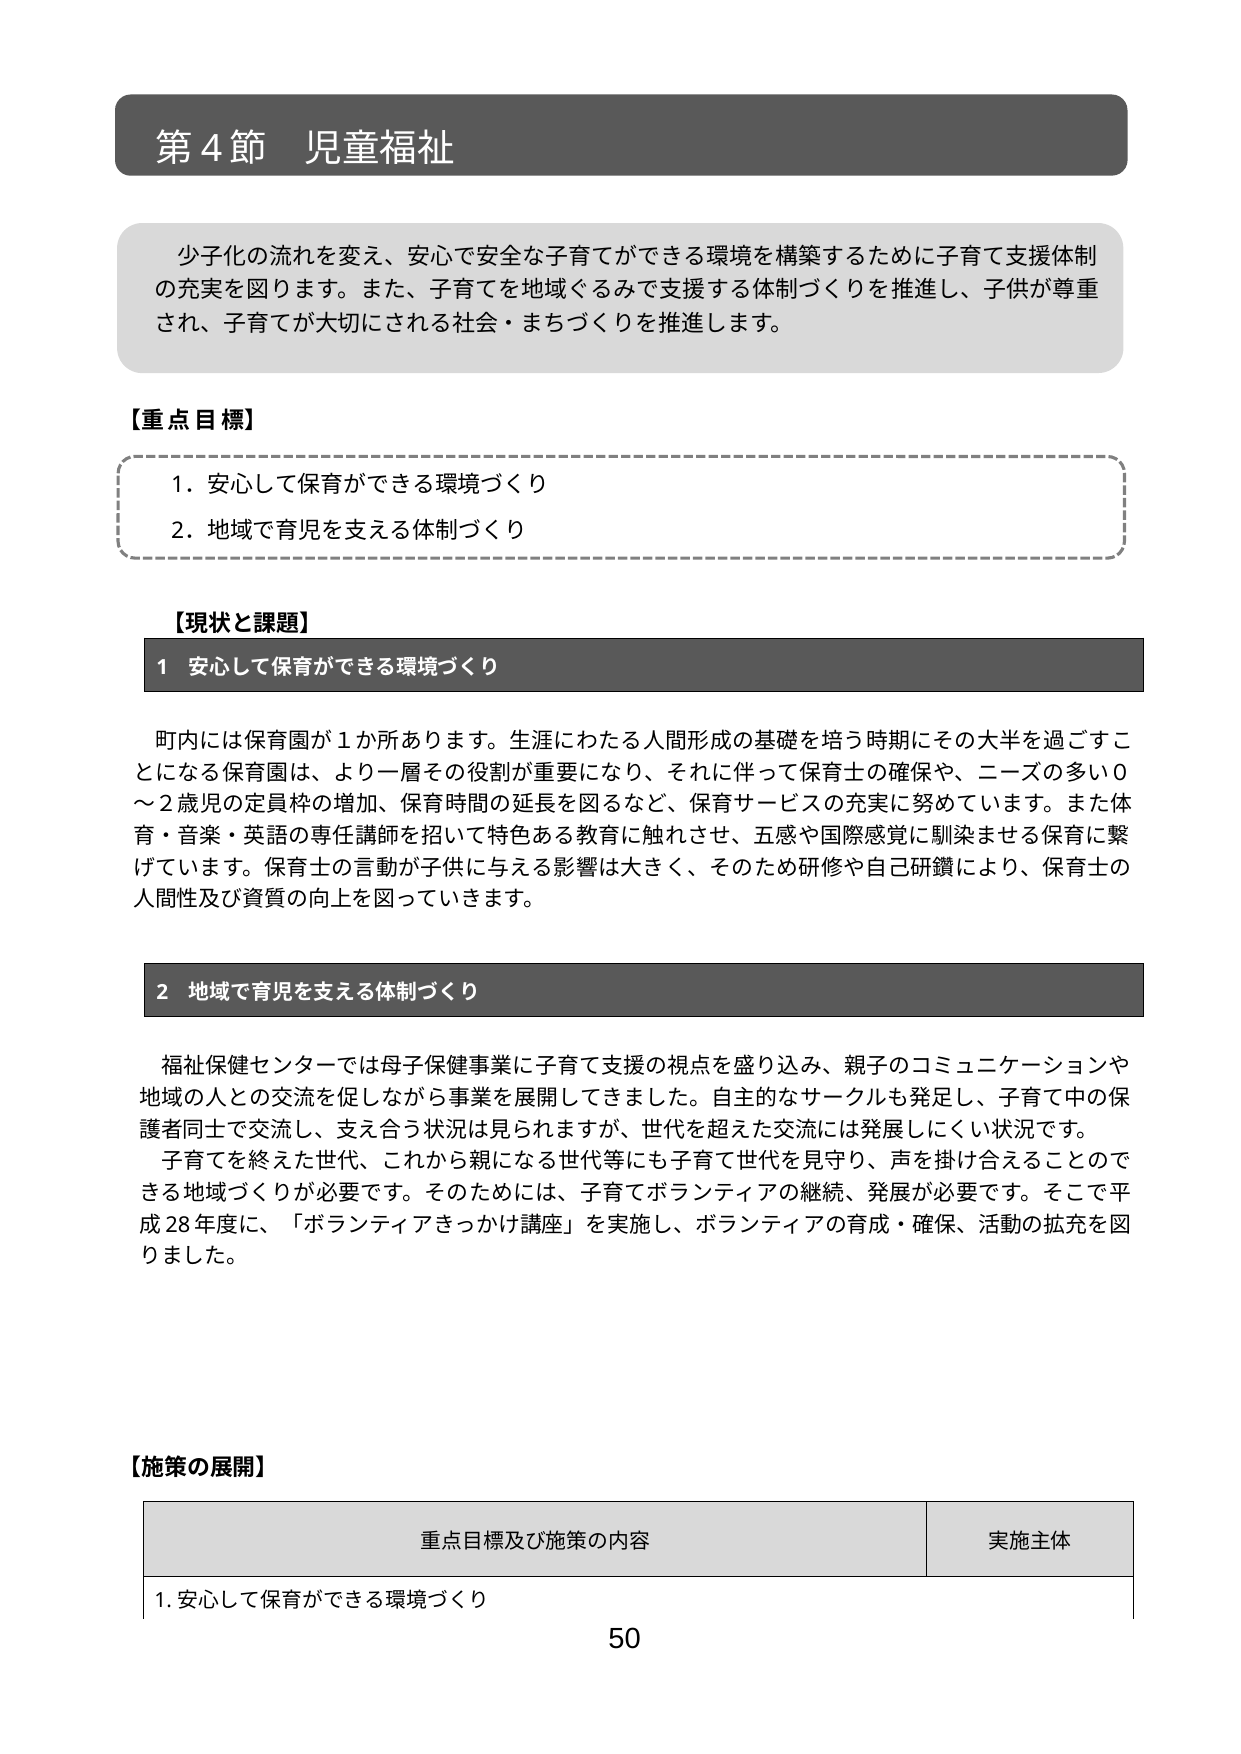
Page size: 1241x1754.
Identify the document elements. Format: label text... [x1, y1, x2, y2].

text 【施策の展開】 [118, 1449, 1122, 1482]
text 第4節 児童福祉 [118, 118, 1122, 173]
table_header 1 安心して保育ができる環境づくり [145, 639, 1143, 691]
text 【重点目標】 [118, 402, 1122, 436]
text 【現状と課題】 [139, 604, 1133, 638]
text 子育てを終えた世代、これから親になる世代等にも子育て世代を見守り、声を掛け合えることのできる地域づくりが必要です。そのためには、子育てボランティアの継続、発展が必要です。そこで平成28年度に、「ボランティアきっかけ講座」を実施し、ボランティアの育成・確保、活動の拡充を図りました。 [139, 1143, 1133, 1270]
table_cell 1. 安心して保育ができる環境づくり [144, 1577, 1133, 1619]
text 町内には保育園が１か所あります。生涯にわたる人間形成の基礎を培う時期にその大半を過ごすことになる保育園は、より一層その役割が重要になり、それに伴って保育士の確保や、ニーズの多い０～２歳児の定員枠の増加、保育時間の延長を図るなど、保育サービスの充実に努めています。また体育・音楽・英語の専任講師を招いて特色ある教育に触れさせ、五感や国際感覚に馴染ませる保育に繋げています。保育士の言動が子供に与える影響は大きく、そのため研修や自己研鑽により、保育士の人間性及び資質の向上を図っていきます。 [133, 723, 1133, 913]
table_header 実施主体 [927, 1502, 1133, 1576]
table_header 重点目標及び施策の内容 [144, 1502, 926, 1576]
table_header 2 地域で育児を支える体制づくり [145, 964, 1143, 1016]
text 福祉保健センターでは母子保健事業に子育て支援の視点を盛り込み、親子のコミュニケーションや地域の人との交流を促しながら事業を展開してきました。自主的なサークルも発足し、子育て中の保護者同士で交流し、支え合う状況は見られますが、世代を超えた交流には発展しにくい状況です。 [139, 1048, 1133, 1143]
